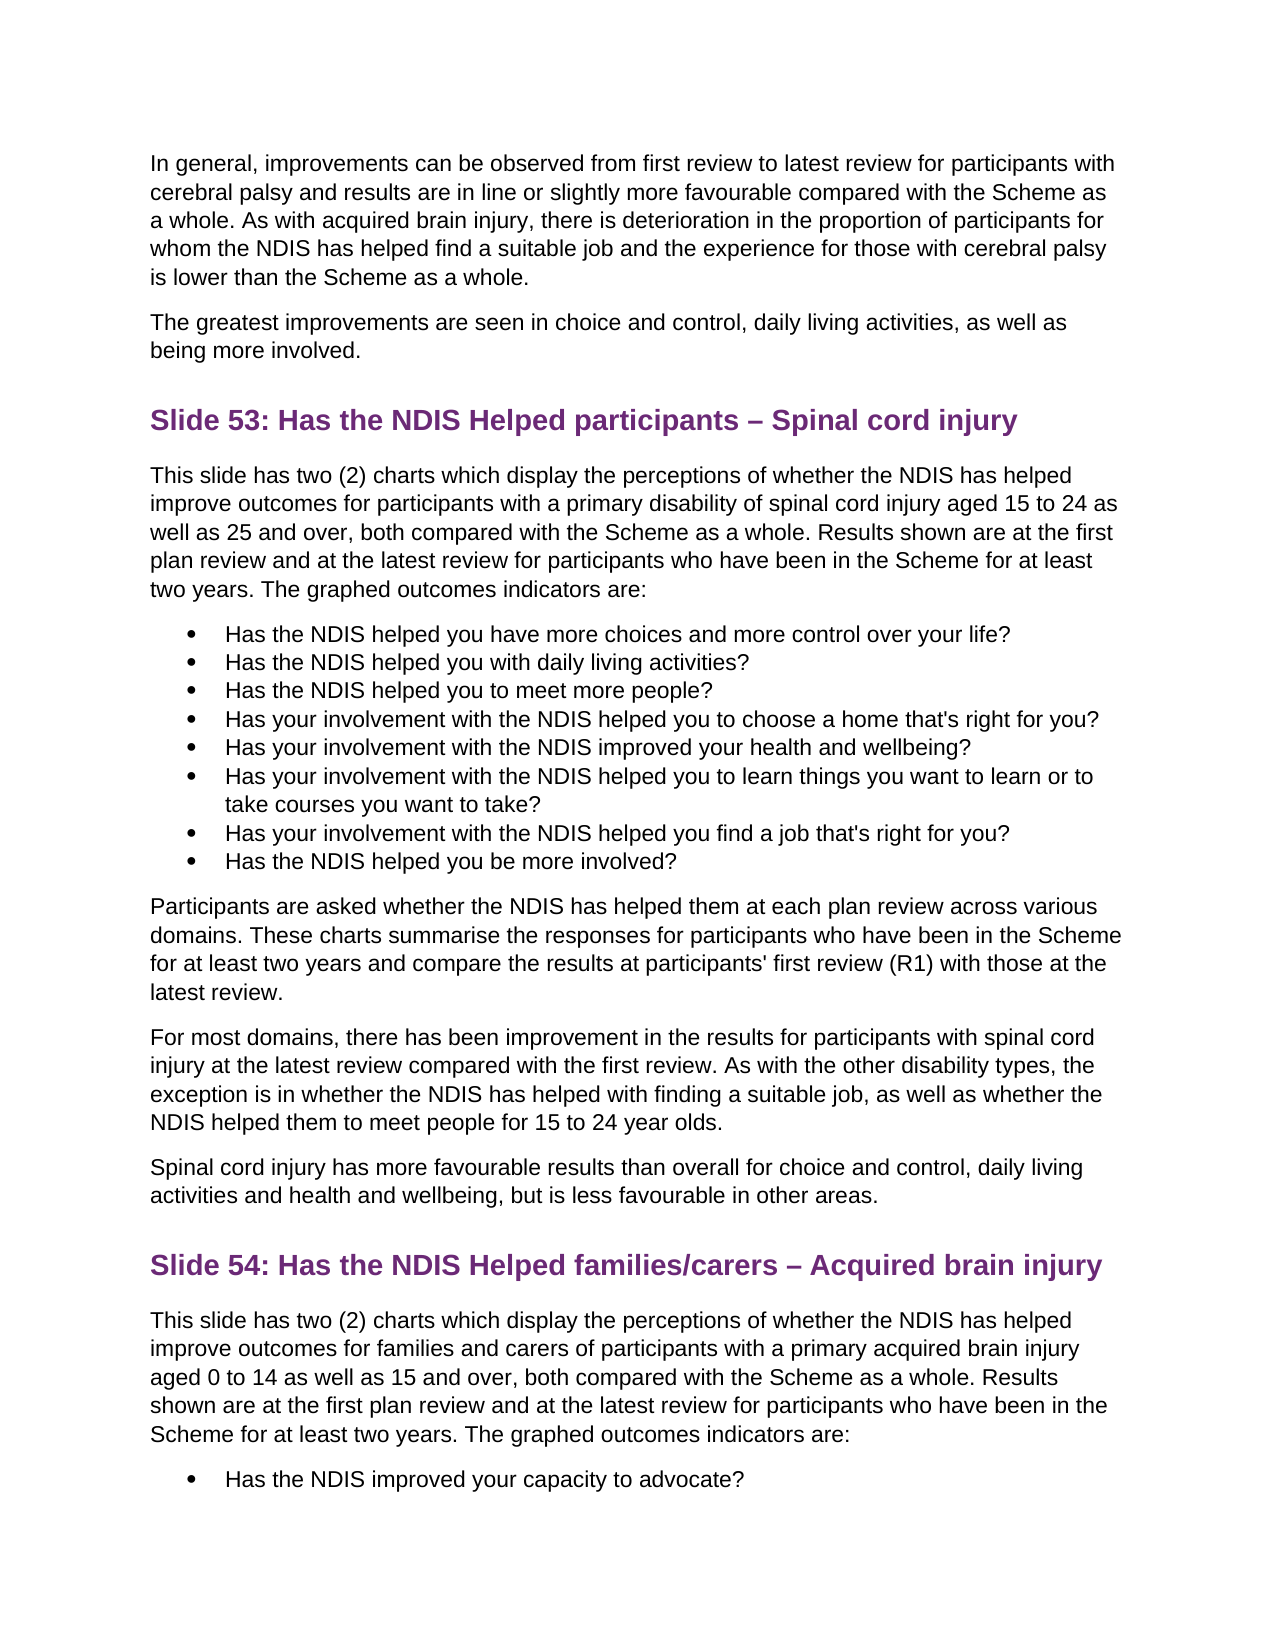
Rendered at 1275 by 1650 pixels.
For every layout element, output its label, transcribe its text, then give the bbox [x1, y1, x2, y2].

text This slide has two (2) charts which display the perceptions of whether the NDIS has helped improve outcomes for families and carers of participants with a primary acquired brain injury aged 0 to 14 as well as 15 and over, both compared with the Scheme as a whole. Results shown are at the first plan review and at the latest review for participants who have been in the Scheme for at least two years. The graphed outcomes indicators are: [150, 1307, 1125, 1447]
text Spinal cord injury has more favourable results than overall for choice and control, daily living activities and health and wellbeing, but is less favourable in other areas. [150, 1154, 1125, 1209]
text In general, improvements can be observed from first review to latest review for participants with cerebral palsy and results are in line or slightly more favourable compared with the Scheme as a whole. As with acquired brain injury, there is deterioration in the proportion of participants for whom the NDIS has helped find a suitable job and the experience for those with cerebral palsy is lower than the Scheme as a whole. [150, 150, 1125, 290]
text The greatest improvements are seen in choice and control, daily living activities, as well as being more involved. [150, 309, 1125, 364]
list Has the NDIS improved your capacity to advocate? [187, 1466, 1125, 1492]
subtitle Slide 54: Has the NDIS Helped families/carers – Acquired brain injury [150, 1248, 1125, 1282]
list Has your involvement with the NDIS helped you find a job that's right for you? [187, 820, 1125, 846]
text For most domains, there has been improvement in the results for participants with spinal cord injury at the latest review compared with the first review. As with the other disability types, the exception is in whether the NDIS has helped with finding a suitable job, as well as whether the NDIS helped them to meet people for 15 to 24 year olds. [150, 1024, 1125, 1135]
text Participants are asked whether the NDIS has helped them at each plan review across various domains. These charts summarise the responses for participants who have been in the Scheme for at least two years and compare the results at participants' first review (R1) with those at the latest review. [150, 893, 1125, 1005]
list Has your involvement with the NDIS improved your health and wellbeing? [187, 734, 1125, 761]
list Has the NDIS helped you be more involved? [187, 848, 1125, 874]
list Has your involvement with the NDIS helped you to learn things you want to learn or to take courses you want to take? [187, 763, 1125, 818]
subtitle Slide 53: Has the NDIS Helped participants – Spinal cord injury [150, 403, 1125, 437]
list Has the NDIS helped you to meet more people? [187, 677, 1125, 704]
list Has the NDIS helped you have more choices and more control over your life? [187, 621, 1125, 647]
list Has your involvement with the NDIS helped you to choose a home that's right for you? [187, 706, 1125, 732]
list Has the NDIS helped you with daily living activities? [187, 649, 1125, 675]
text This slide has two (2) charts which display the perceptions of whether the NDIS has helped improve outcomes for participants with a primary disability of spinal cord injury aged 15 to 24 as well as 25 and over, both compared with the Scheme as a whole. Results shown are at the first plan review and at the latest review for participants who have been in the Scheme for at least two years. The graphed outcomes indicators are: [150, 462, 1125, 602]
